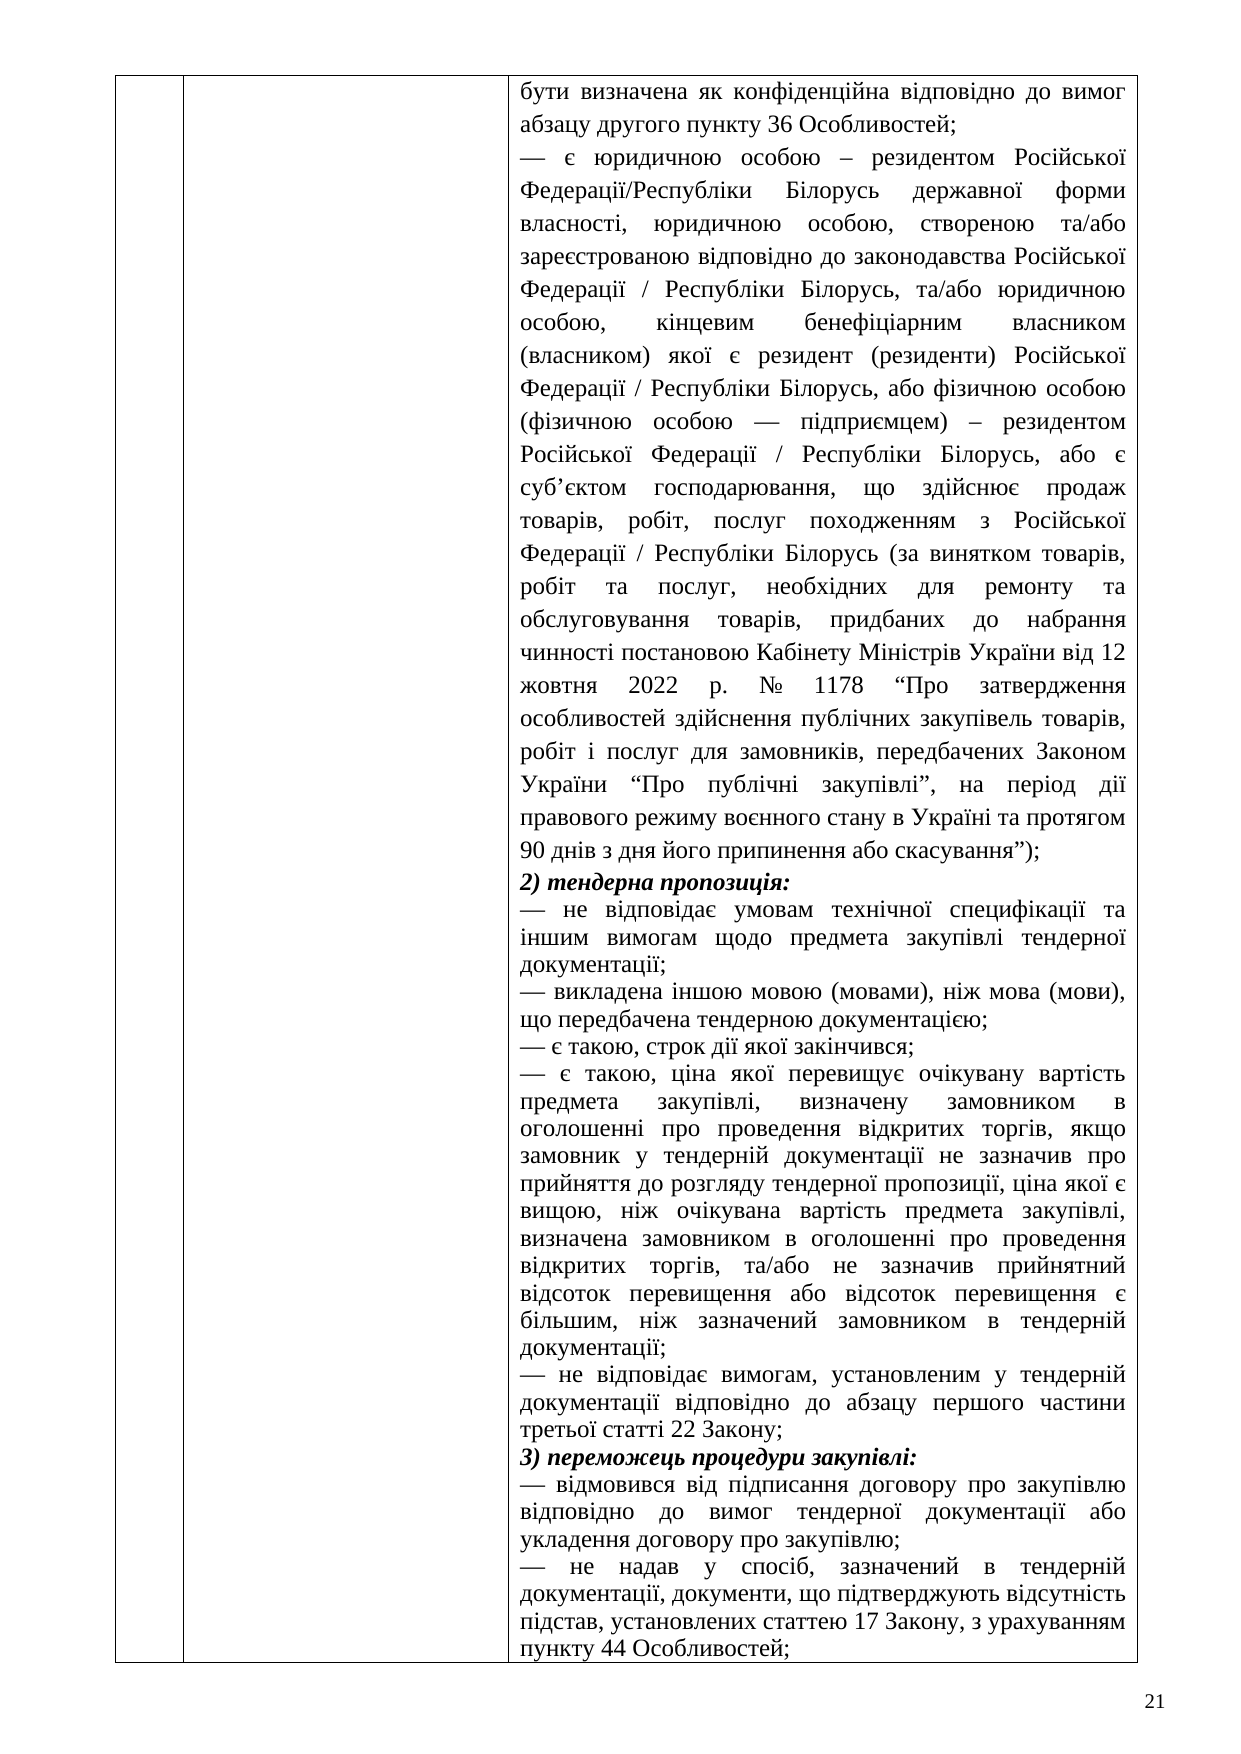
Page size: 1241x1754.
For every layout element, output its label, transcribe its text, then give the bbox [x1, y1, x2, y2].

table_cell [509, 76, 1137, 1662]
table_cell 3 [116, 76, 183, 1662]
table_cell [184, 76, 508, 1662]
